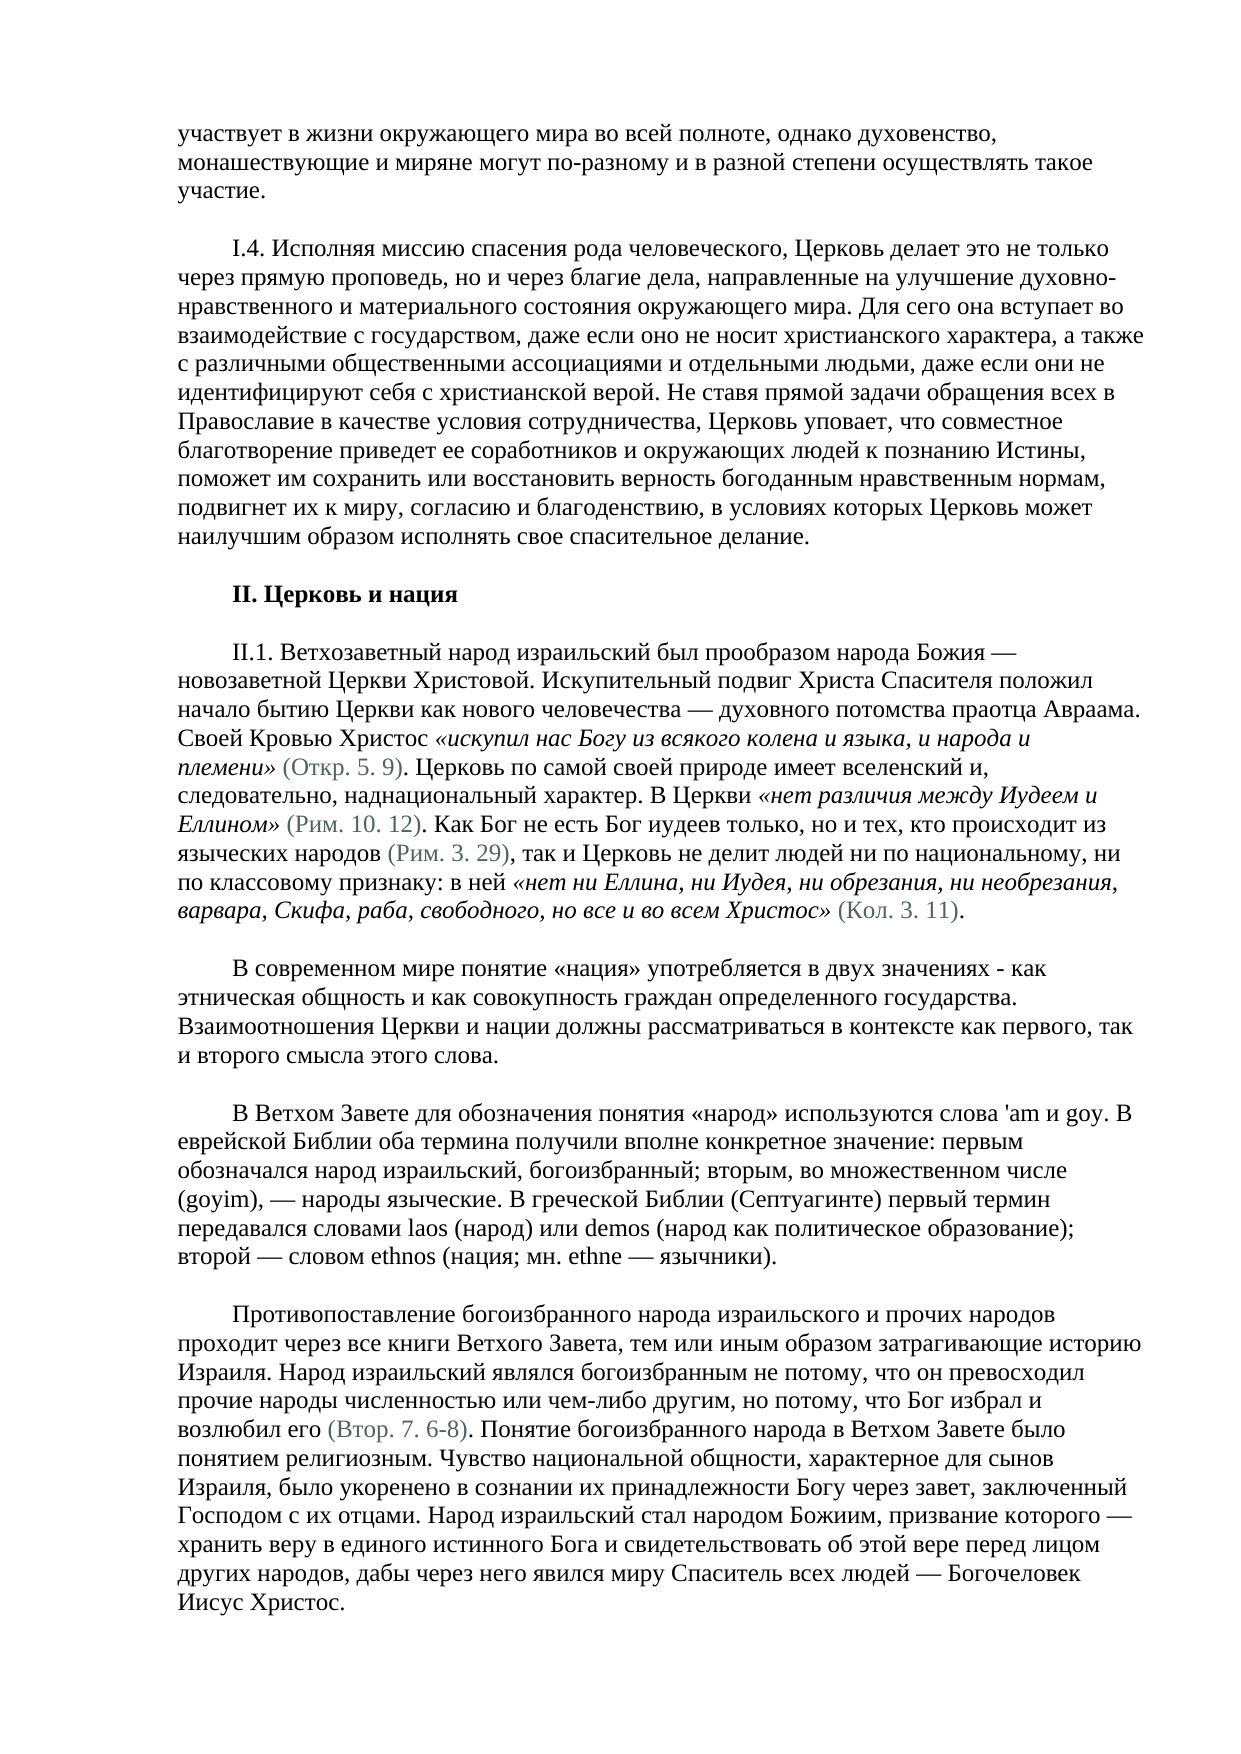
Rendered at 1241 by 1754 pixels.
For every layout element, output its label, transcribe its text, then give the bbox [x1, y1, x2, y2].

text I.4. Исполняя миссию спасения рода человеческого, Церковь делает это не только через прямую проповедь, но и через благие дела, направленные на улучшение духовно-нравственного и материального состояния окружающего мира. Для сего она вступает во взаимодействие с государством, даже если оно не носит христианского характера, а также с различными общественными ассоциациями и отдельными людьми, даже если они не идентифицируют себя с христианской верой. Не ставя прямой задачи обращения всех в Православие в качестве условия сотрудничества, Церковь уповает, что совместное благотворение приведет ее соработников и окружающих людей к познанию Истины, поможет им сохранить или восстановить верность богоданным нравственным нормам, подвигнет их к миру, согласию и благоденствию, в условиях которых Церковь может наилучшим образом исполнять свое спасительное делание. [177, 233, 1152, 550]
text II.1. Ветхозаветный народ израильский был прообразом народа Божия — новозаветной Церкви Христовой. Искупительный подвиг Христа Спасителя положил начало бытию Церкви как нового человечества — духовного потомства праотца Авраама. Своей Кровью Христос «искупил нас Богу из всякого колена и языка, и народа и племени» (Откр. 5. 9). Церковь по самой своей природе имеет вселенский и, следовательно, наднациональный характер. В Церкви «нет различия между Иудеем и Еллином» (Рим. 10. 12). Как Бог не есть Бог иудеев только, но и тех, кто происходит из языческих народов (Рим. 3. 29), так и Церковь не делит людей ни по национальному, ни по классовому признаку: в ней «нет ни Еллина, ни Иудея, ни обрезания, ни необрезания, варвара, Скифа, раба, свободного, но все и во всем Христос» (Кол. 3. 11). [177, 637, 1152, 924]
text В Ветхом Завете для обозначения понятия «народ» используются слова 'am и goy. В еврейской Библии оба термина получили вполне конкретное значение: первым обозначался народ израильский, богоизбранный; вторым, во множественном числе (goyim), — народы языческие. В греческой Библии (Септуагинте) первый термин передавался словами laos (народ) или demos (народ как политическое образование); второй — словом ethnos (нация; мн. ethne — язычники). [177, 1098, 1152, 1270]
text В современном мире понятие «нация» употребляется в двух значениях - как этническая общность и как совокупность граждан определенного государства. Взаимоотношения Церкви и нации должны рассматриваться в контексте как первого, так и второго смысла этого слова. [177, 953, 1152, 1068]
text II. Церковь и нация [177, 579, 1152, 608]
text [177, 118, 1152, 204]
text Противопоставление богоизбранного народа израильского и прочих народов проходит через все книги Ветхого Завета, тем или иным образом затрагивающие историю Израиля. Народ израильский являлся богоизбранным не потому, что он превосходил прочие народы численностью или чем-либо другим, но потому, что Бог избрал и возлюбил его (Втор. 7. 6-8). Понятие богоизбранного народа в Ветхом Завете было понятием религиозным. Чувство национальной общности, характерное для сынов Израиля, было укоренено в сознании их принадлежности Богу через завет, заключенный Господом с их отцами. Народ израильский стал народом Божиим, призвание которого — хранить веру в единого истинного Бога и свидетельствовать об этой вере перед лицом других народов, дабы через него явился миру Спаситель всех людей — Богочеловек Иисус Христос. [177, 1299, 1152, 1616]
